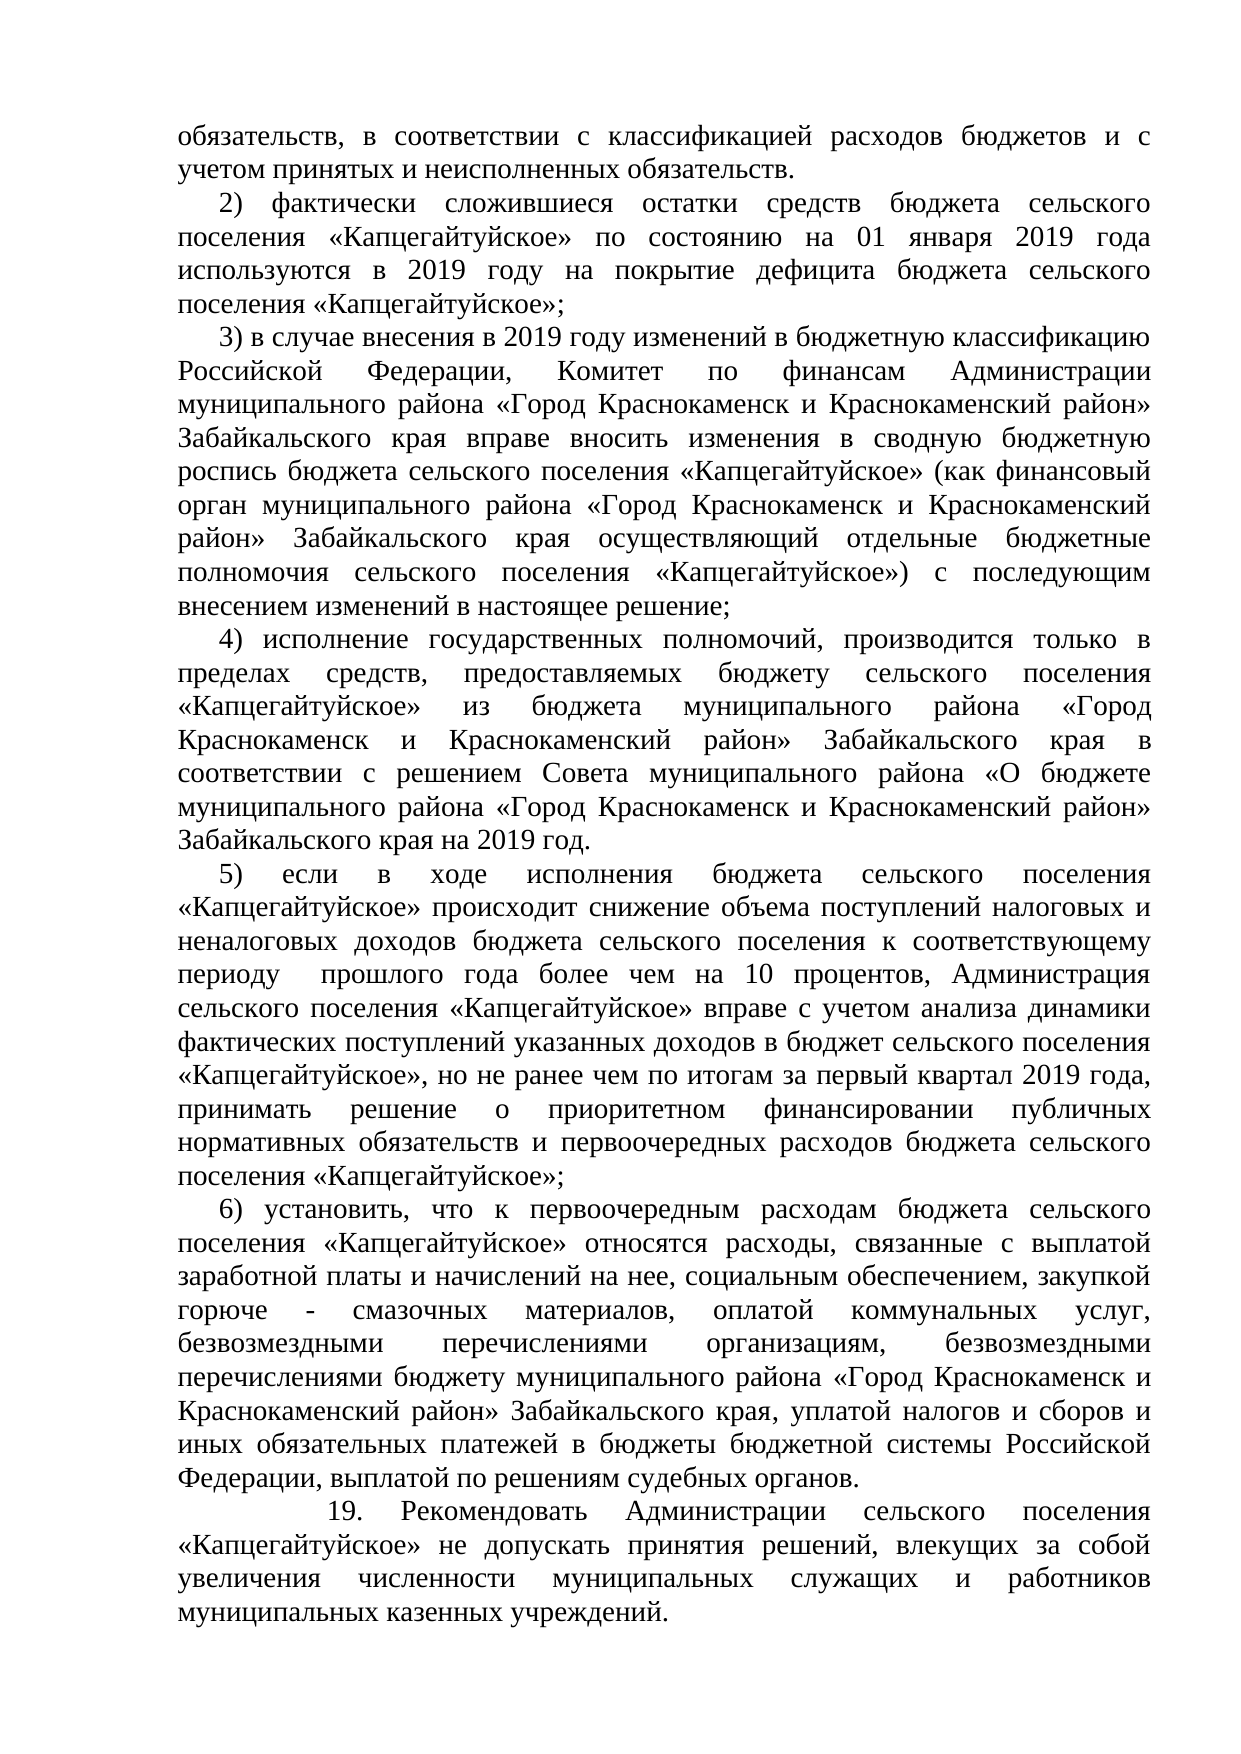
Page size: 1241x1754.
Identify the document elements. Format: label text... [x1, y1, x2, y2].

text 5) если в ходе исполнения бюджета сельского поселения «Капцегайтуйское» происходит снижение объема поступлений налоговых и неналоговых доходов бюджета сельского поселения к соответствующему периоду прошлого года более чем на 10 процентов, Администрация сельского поселения «Капцегайтуйское» вправе с учетом анализа динамики фактических поступлений указанных доходов в бюджет сельского поселения «Капцегайтуйское», но не ранее чем по итогам за первый квартал 2019 года, принимать решение о приоритетном финансировании публичных нормативных обязательств и первоочередных расходов бюджета сельского поселения «Капцегайтуйское»; [177, 856, 1152, 1191]
text 4) исполнение государственных полномочий, производится только в пределах средств, предоставляемых бюджету сельского поселения «Капцегайтуйское» из бюджета муниципального района «Город Краснокаменск и Краснокаменский район» Забайкальского края в соответствии с решением Совета муниципального района «О бюджете муниципального района «Город Краснокаменск и Краснокаменский район» Забайкальского края на 2019 год. [177, 621, 1152, 856]
text 6) установить, что к первоочередным расходам бюджета сельского поселения «Капцегайтуйское» относятся расходы, связанные с выплатой заработной платы и начислений на нее, социальным обеспечением, закупкой горюче - смазочных материалов, оплатой коммунальных услуг, безвозмездными перечислениями организациям, безвозмездными перечислениями бюджету муниципального района «Город Краснокаменск и Краснокаменский район» Забайкальского края, уплатой налогов и сборов и иных обязательных платежей в бюджеты бюджетной системы Российской Федерации, выплатой по решениям судебных органов. [177, 1191, 1152, 1493]
text 19. Рекомендовать Администрации сельского поселения «Капцегайтуйское» не допускать принятия решений, влекущих за собой увеличения численности муниципальных служащих и работников муниципальных казенных учреждений. [177, 1493, 1152, 1627]
text 3) в случае внесения в 2019 году изменений в бюджетную классификацию Российской Федерации, Комитет по финансам Администрации муниципального района «Город Краснокаменск и Краснокаменский район» Забайкальского края вправе вносить изменения в сводную бюджетную роспись бюджета сельского поселения «Капцегайтуйское» (как финансовый орган муниципального района «Город Краснокаменск и Краснокаменский район» Забайкальского края осуществляющий отдельные бюджетные полномочия сельского поселения «Капцегайтуйское») с последующим внесением изменений в настоящее решение; [177, 319, 1152, 621]
text 2) фактически сложившиеся остатки средств бюджета сельского поселения «Капцегайтуйское» по состоянию на 01 января 2019 года используются в 2019 году на покрытие дефицита бюджета сельского поселения «Капцегайтуйское»; [177, 185, 1152, 319]
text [177, 118, 1152, 185]
